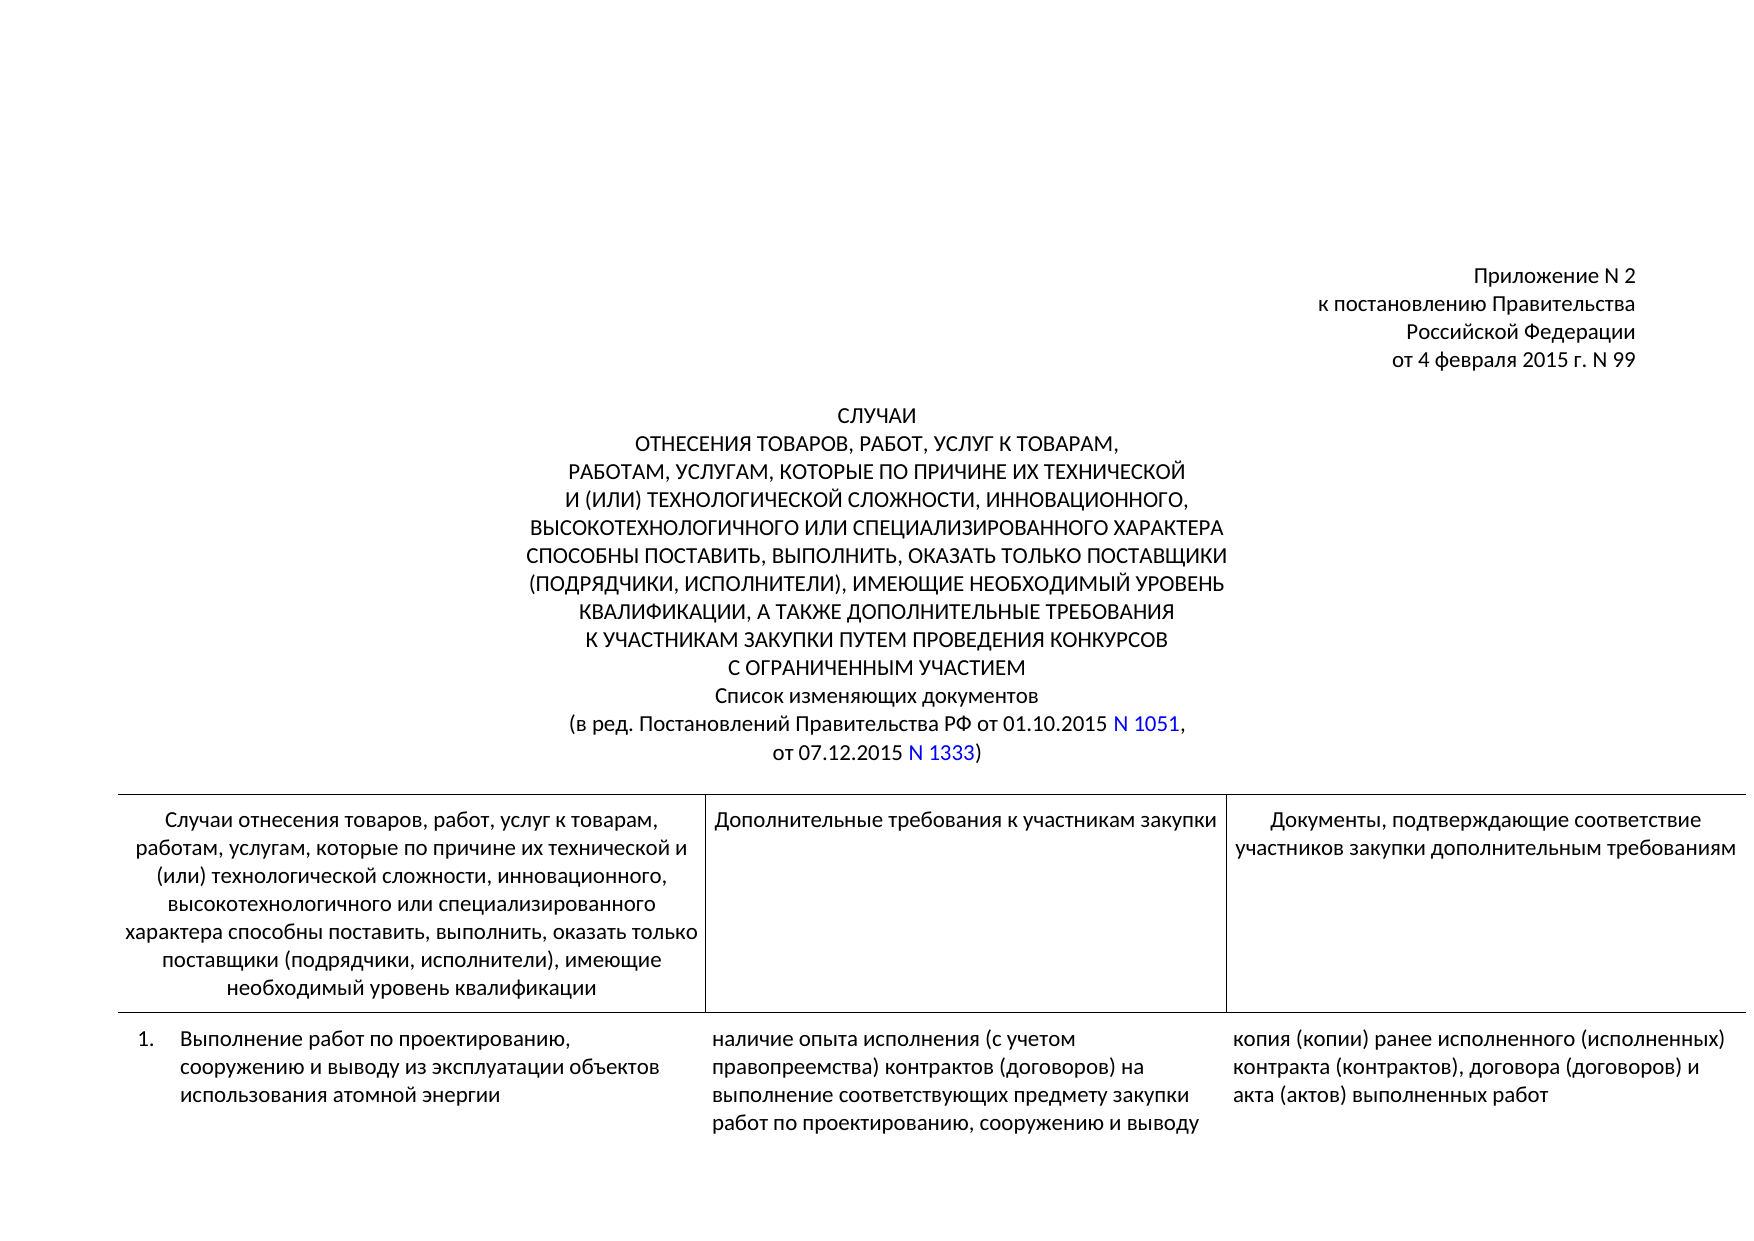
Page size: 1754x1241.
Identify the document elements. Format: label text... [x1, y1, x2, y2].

text И (ИЛИ) ТЕХНОЛОГИЧЕСКОЙ СЛОЖНОСТИ, ИННОВАЦИОННОГО, [118, 485, 1636, 513]
text Российской Федерации [118, 317, 1636, 345]
text СЛУЧАИ [118, 401, 1636, 429]
text к постановлению Правительства [118, 289, 1636, 317]
text РАБОТАМ, УСЛУГАМ, КОТОРЫЕ ПО ПРИЧИНЕ ИХ ТЕХНИЧЕСКОЙ [118, 457, 1636, 485]
table_cell 1. [118, 1013, 173, 1146]
text Приложение N 2 [118, 261, 1636, 289]
text от 4 февраля 2015 г. N 99 [118, 345, 1636, 373]
text (в ред. Постановлений Правительства РФ от 01.10.2015 N 1051, [118, 709, 1636, 738]
table_header Дополнительные требования к участникам закупки [706, 795, 1226, 1012]
text (ПОДРЯДЧИКИ, ИСПОЛНИТЕЛИ), ИМЕЮЩИЕ НЕОБХОДИМЫЙ УРОВЕНЬ [118, 569, 1636, 597]
table_header Документы, подтверждающие соответствие участников закупки дополнительным требованиям [1227, 795, 1746, 1012]
text от 07.12.2015 N 1333) [118, 738, 1636, 766]
text ВЫСОКОТЕХНОЛОГИЧНОГО ИЛИ СПЕЦИАЛИЗИРОВАННОГО ХАРАКТЕРА [118, 513, 1636, 541]
text Список изменяющих документов [118, 682, 1636, 709]
text К УЧАСТНИКАМ ЗАКУПКИ ПУТЕМ ПРОВЕДЕНИЯ КОНКУРСОВ [118, 626, 1636, 653]
text С ОГРАНИЧЕННЫМ УЧАСТИЕМ [118, 653, 1636, 682]
table_header Случаи отнесения товаров, работ, услуг к товарам, работам, услугам, которые по причине их технической и (или) технологической сложности, инновационного, высокотехнологичного или специализированного характера способны поставить, выполнить, оказать только поставщики (подрядчики, исполнители), имеющие необходимый уровень квалификации [118, 795, 705, 1012]
text ОТНЕСЕНИЯ ТОВАРОВ, РАБОТ, УСЛУГ К ТОВАРАМ, [118, 429, 1636, 457]
text КВАЛИФИКАЦИИ, А ТАКЖЕ ДОПОЛНИТЕЛЬНЫЕ ТРЕБОВАНИЯ [118, 597, 1636, 626]
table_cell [174, 1013, 705, 1146]
text СПОСОБНЫ ПОСТАВИТЬ, ВЫПОЛНИТЬ, ОКАЗАТЬ ТОЛЬКО ПОСТАВЩИКИ [118, 541, 1636, 569]
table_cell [1226, 1013, 1746, 1146]
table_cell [705, 1013, 1226, 1146]
